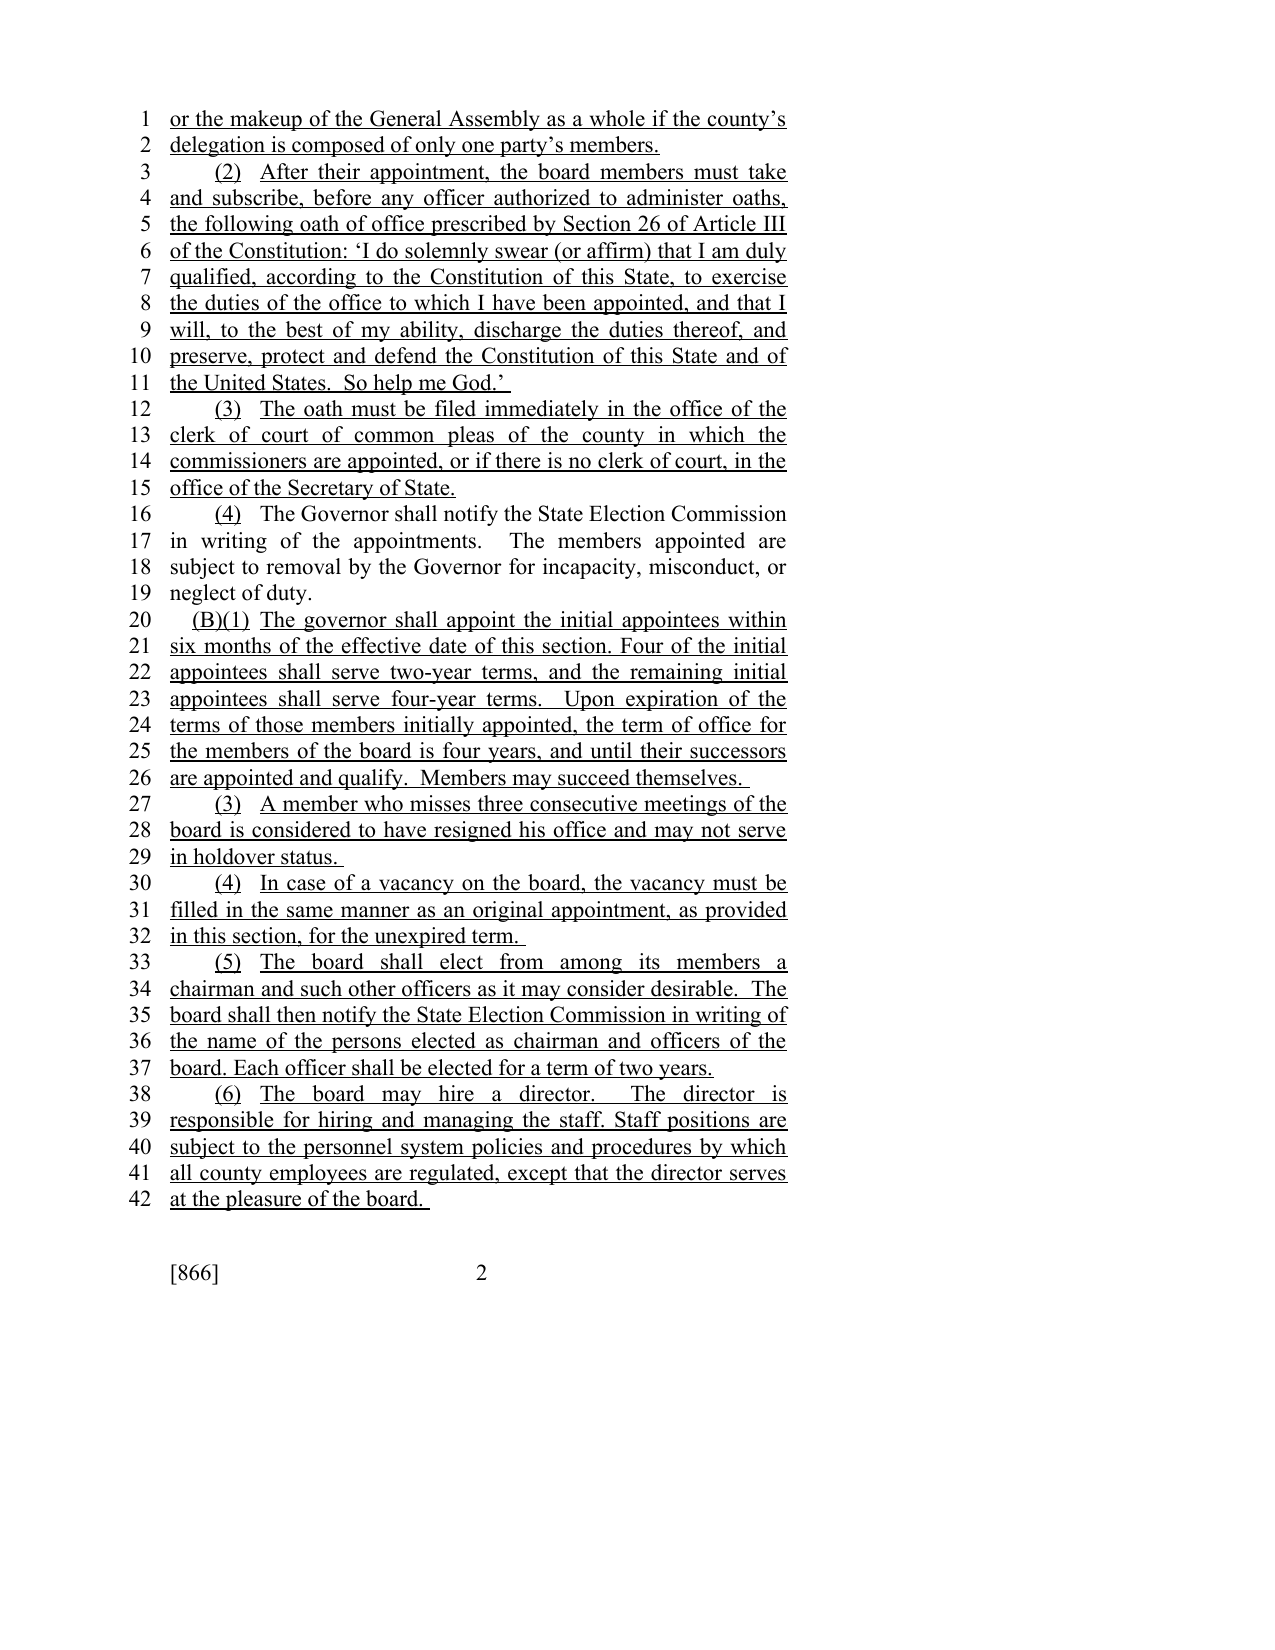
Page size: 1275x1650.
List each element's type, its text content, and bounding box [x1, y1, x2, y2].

text (6) The board may hire a director. The director is responsible for hiring and managing the staff. Staff positions are subject to the personnel system policies and procedures by which all county employees are regulated, except that the director serves at the pleasure of the board. [169, 1080, 787, 1129]
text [169, 129, 787, 158]
text (4) In case of a vacancy on the board, the vacancy must be filled in the same manner as an original appointment, as provided in this section, for the unexpired term. [169, 869, 787, 919]
text (6) The board may hire a director. The director is responsible for hiring and managing the staff. Staff positions are subject to the personnel system policies and procedures by which all county employees are regulated, except that the director serves at the pleasure of the board. [169, 1183, 787, 1212]
text (3) The oath must be filed immediately in the office of the clerk of court of common pleas of the county in which the commissioners are appointed, or if there is no clerk of court, in the office of the Secretary of State. [169, 471, 787, 500]
text (4) In case of a vacancy on the board, the vacancy must be filled in the same manner as an original appointment, as provided in this section, for the unexpired term. [169, 920, 787, 948]
text (3) A member who misses three consecutive meetings of the board is considered to have resigned his office and may not serve in holdover status. [169, 790, 787, 839]
text (3) The oath must be filed immediately in the office of the clerk of court of common pleas of the county in which the commissioners are appointed, or if there is no clerk of court, in the office of the Secretary of State. [169, 445, 787, 470]
text (4) The Governor shall notify the State Election Commission in writing of the appointments. The members appointed are subject to removal by the Governor for incapacity, misconduct, or neglect of duty. [169, 500, 787, 606]
text (3) A member who misses three consecutive meetings of the board is considered to have resigned his office and may not serve in holdover status. [169, 840, 787, 869]
text (3) The oath must be filed immediately in the office of the clerk of court of common pleas of the county in which the commissioners are appointed, or if there is no clerk of court, in the office of the Secretary of State. [169, 395, 787, 444]
text (5) The board shall elect from among its members a chairman and such other officers as it may consider desirable. The board shall then notify the State Election Commission in writing of the name of the persons elected as chairman and officers of the board. Each officer shall be elected for a term of two years. [169, 948, 787, 998]
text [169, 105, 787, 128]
text (B)(1) The governor shall appoint the initial appointees within six months of the effective date of this section. Four of the initial appointees shall serve two-year terms, and the remaining initial appointees shall serve four-year terms. Upon expiration of the terms of those members initially appointed, the term of office for the members of the board is four years, and until their successors are appointed and qualify. Members may succeed themselves. [169, 606, 787, 655]
